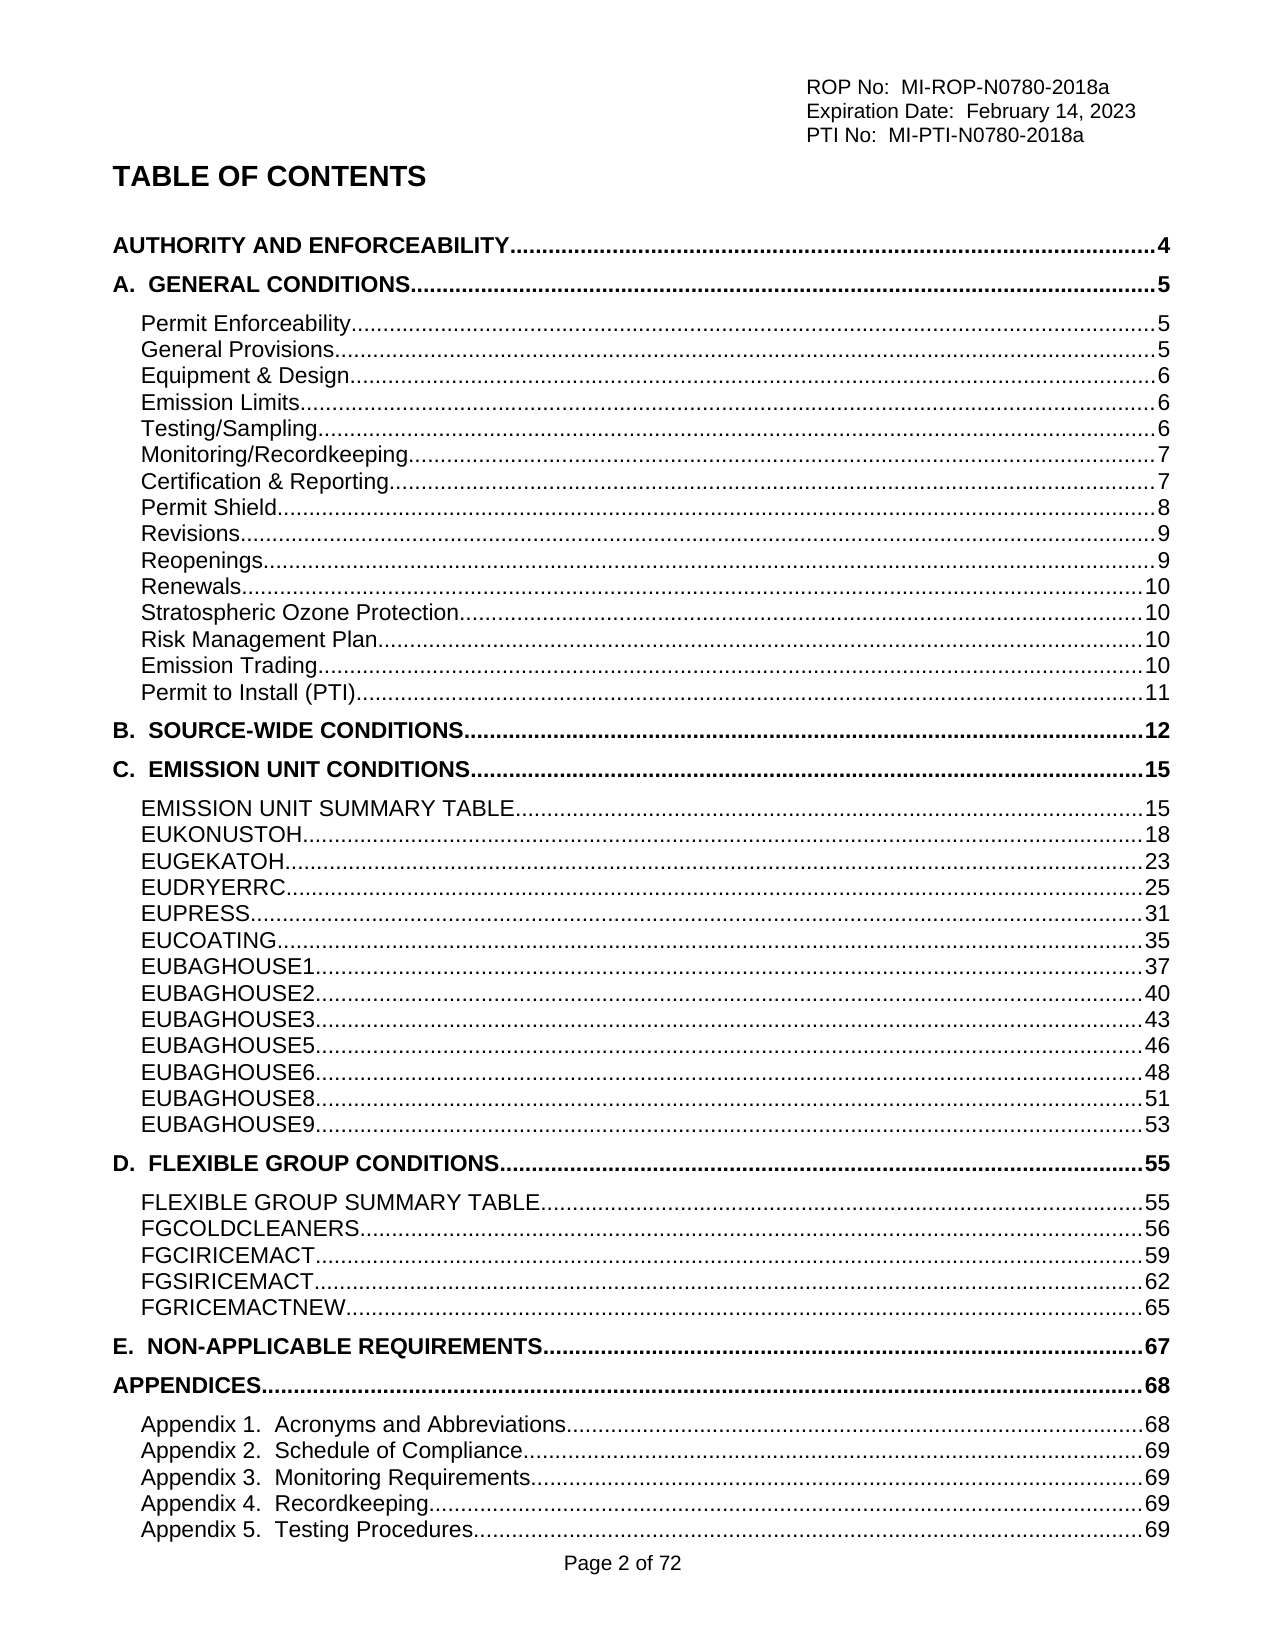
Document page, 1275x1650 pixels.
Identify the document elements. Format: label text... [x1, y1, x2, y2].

text Risk Management Plan 10 [141, 626, 1170, 652]
text Appendix 4. Recordkeeping 69 [141, 1490, 1170, 1516]
text EUBAGHOUSE8 51 [141, 1085, 1170, 1111]
text FGRICEMACTNEW 65 [141, 1294, 1170, 1321]
text B. SOURCE-WIDE CONDITIONS 12 [112, 717, 1170, 744]
text APPENDICES 68 [112, 1372, 1170, 1398]
text Emission Limits 6 [141, 388, 1170, 415]
text FGCIRICEMACT 59 [141, 1242, 1170, 1268]
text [112, 159, 1170, 193]
text D. FLEXIBLE GROUP CONDITIONS 55 [112, 1150, 1170, 1176]
text EUKONUSTOH 18 [141, 821, 1170, 848]
text E. NON-APPLICABLE REQUIREMENTS 67 [112, 1333, 1170, 1359]
text Permit Enforceability 5 [141, 309, 1170, 336]
text EUBAGHOUSE1 37 [141, 953, 1170, 979]
text EUDRYERRC 25 [141, 874, 1170, 900]
text Revisions 9 [141, 520, 1170, 547]
text EUBAGHOUSE5 46 [141, 1032, 1170, 1058]
text Certification & Reporting 7 [141, 468, 1170, 494]
text Permit to Install (PTI) 11 [141, 678, 1170, 705]
text C. EMISSION UNIT CONDITIONS 15 [112, 756, 1170, 782]
text Reopenings 9 [141, 547, 1170, 573]
text Stratospheric Ozone Protection 10 [141, 599, 1170, 626]
text AUTHORITY AND ENFORCEABILITY 4 [112, 232, 1170, 258]
text EUPRESS 31 [141, 900, 1170, 927]
text EUCOATING 35 [141, 927, 1170, 953]
text Emission Trading 10 [141, 652, 1170, 678]
text EUGEKATOH 23 [141, 848, 1170, 874]
text Appendix 2. Schedule of Compliance 69 [141, 1437, 1170, 1464]
text EUBAGHOUSE9 53 [141, 1111, 1170, 1138]
text Equipment & Design 6 [141, 362, 1170, 388]
text Appendix 5. Testing Procedures 69 [141, 1516, 1170, 1543]
text Appendix 1. Acronyms and Abbreviations 68 [141, 1411, 1170, 1437]
text General Provisions 5 [141, 336, 1170, 362]
text Renewals 10 [141, 573, 1170, 599]
text Monitoring/Recordkeeping 7 [141, 441, 1170, 468]
text Appendix 3. Monitoring Requirements 69 [141, 1464, 1170, 1490]
text FGCOLDCLEANERS 56 [141, 1215, 1170, 1242]
text FGSIRICEMACT 62 [141, 1268, 1170, 1294]
text EUBAGHOUSE2 40 [141, 979, 1170, 1006]
text Testing/Sampling 6 [141, 415, 1170, 441]
text EUBAGHOUSE3 43 [141, 1006, 1170, 1032]
text EMISSION UNIT SUMMARY TABLE 15 [141, 795, 1170, 821]
text A. GENERAL CONDITIONS 5 [112, 271, 1170, 297]
text FLEXIBLE GROUP SUMMARY TABLE 55 [141, 1189, 1170, 1215]
text EUBAGHOUSE6 48 [141, 1058, 1170, 1085]
text Permit Shield 8 [141, 494, 1170, 520]
